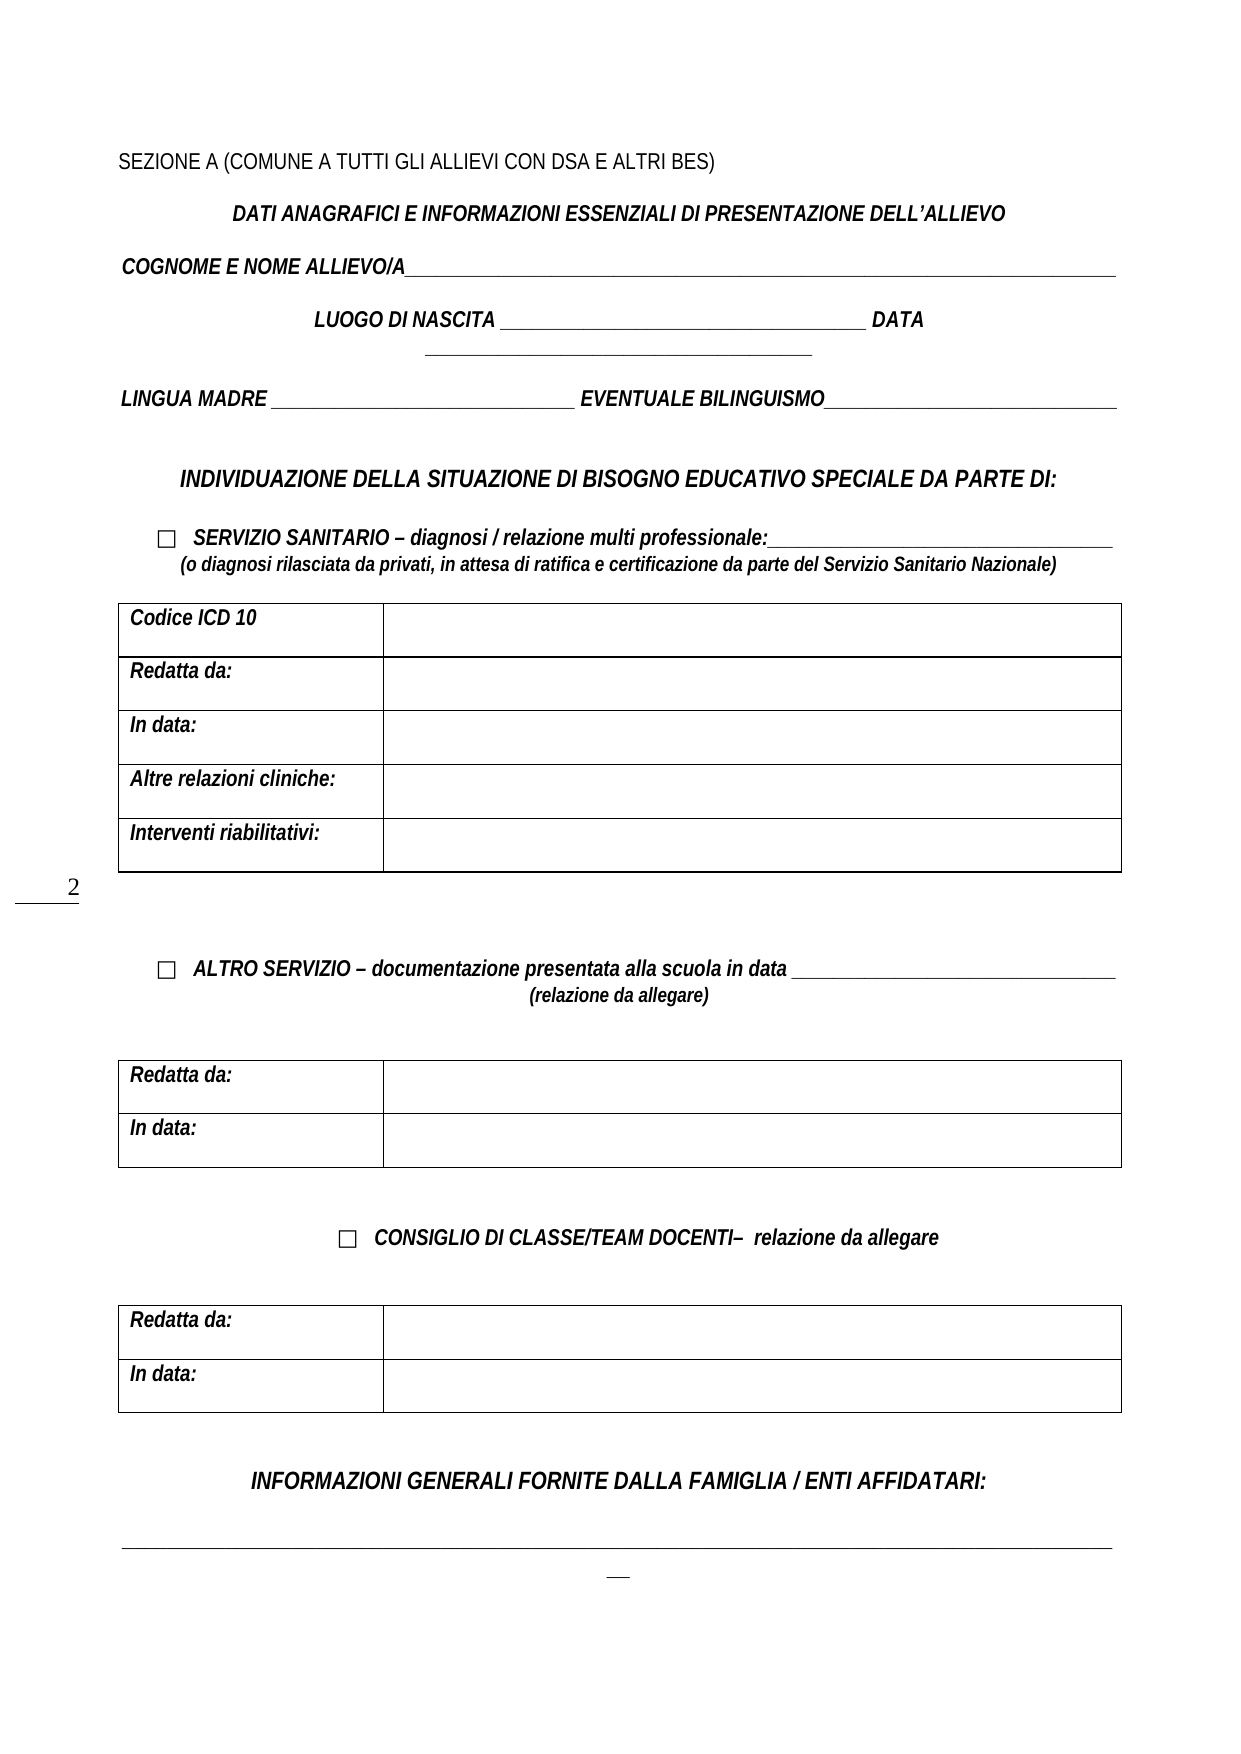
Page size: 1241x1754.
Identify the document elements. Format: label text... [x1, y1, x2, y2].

table_header [384, 604, 1121, 656]
list SERVIZIO SANITARIO – diagnosi / relazione multi professionale:_________________________________ [156, 521, 1122, 552]
table_cell [384, 711, 1121, 764]
text DATI ANAGRAFICI E INFORMAZIONI ESSENZIALI DI PRESENTAZIONE DELL’ALLIEVO [118, 200, 1122, 227]
table_header Redatta da: [119, 1306, 383, 1358]
text SEZIONE A (COMUNE A TUTTI GLI ALLIEVI CON DSA E ALTRI BES) [118, 148, 1122, 174]
text INFORMAZIONI GENERALI FORNITE DALLA FAMIGLIA / ENTI AFFIDATARI: [118, 1466, 1122, 1494]
table_cell [384, 1360, 1121, 1412]
text INDIVIDUAZIONE DELLA SITUAZIONE DI BISOGNO EDUCATIVO SPECIALE DA PARTE DI: [118, 464, 1122, 492]
table_header [384, 1306, 1121, 1358]
table_cell Altre relazioni cliniche: [119, 765, 383, 818]
table_cell [384, 1114, 1121, 1167]
table_cell [384, 658, 1121, 710]
table_header Codice ICD 10 [119, 604, 383, 656]
table_cell In data: [119, 1360, 383, 1412]
text (o diagnosi rilasciata da privati, in attesa di ratifica e certificazione da parte del Servizio Sanitario Nazionale) [118, 552, 1122, 576]
text (relazione da allegare) [118, 983, 1122, 1007]
text COGNOME E NOME ALLIEVO/A____________________________________________________________________ [118, 253, 1122, 279]
list ALTRO SERVIZIO – documentazione presentata alla scuola in data _______________________________ [156, 952, 1122, 983]
table_header [384, 1061, 1121, 1113]
text LUOGO DI NASCITA ___________________________________ DATA _____________________________________ [118, 306, 1122, 358]
table_cell Interventi riabilitativi: [119, 819, 383, 871]
table_cell In data: [119, 1114, 383, 1167]
text LINGUA MADRE _____________________________ EVENTUALE BILINGUISMO____________________________ [118, 385, 1122, 411]
text _________________________________________________________________________________________ [118, 1523, 1122, 1581]
table_cell Redatta da: [119, 658, 383, 710]
table_cell [384, 819, 1121, 871]
table_cell In data: [119, 711, 383, 764]
table_cell [384, 765, 1121, 818]
list CONSIGLIO DI CLASSE/TEAM DOCENTI– relazione da allegare [156, 1221, 1122, 1252]
table_header Redatta da: [119, 1061, 383, 1113]
